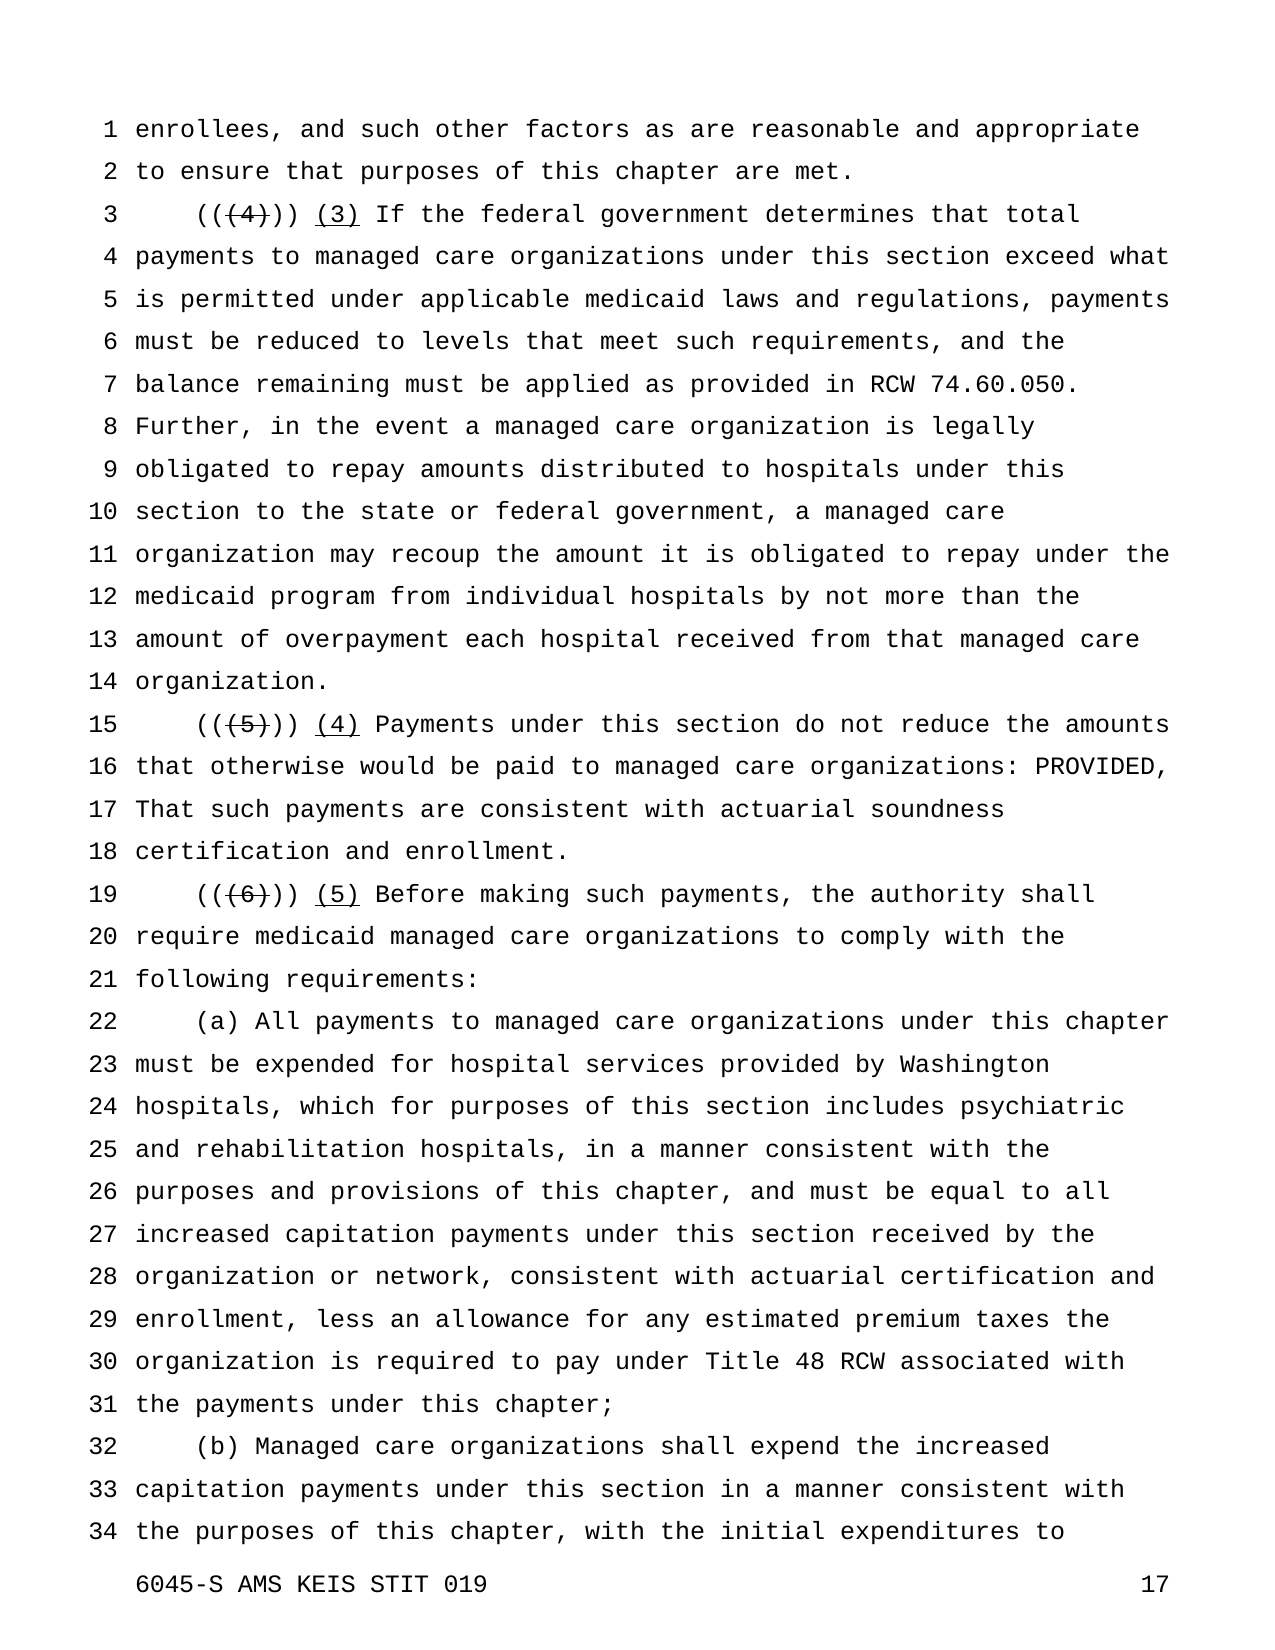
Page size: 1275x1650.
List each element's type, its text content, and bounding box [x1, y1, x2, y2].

text (((6))) (5) Before making such payments, the authority shall require medicaid managed care organizations to comply with the following requirements: [135, 868, 1170, 996]
text (a) All payments to managed care organizations under this chapter must be expended for hospital services provided by Washington hospitals, which for purposes of this section includes psychiatric and rehabilitation hospitals, in a manner consistent with the purposes and provisions of this chapter, and must be equal to all increased capitation payments under this section received by the organization or network, consistent with actuarial certification and enrollment, less an allowance for any estimated premium taxes the organization is required to pay under Title 48 RCW associated with the payments under this chapter; [135, 996, 1170, 1421]
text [135, 103, 1170, 188]
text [135, 1421, 1170, 1548]
text (((5))) (4) Payments under this section do not reduce the amounts that otherwise would be paid to managed care organizations: PROVIDED, That such payments are consistent with actuarial soundness certification and enrollment. [135, 698, 1170, 868]
text (((4))) (3) If the federal government determines that total payments to managed care organizations under this section exceed what is permitted under applicable medicaid laws and regulations, payments must be reduced to levels that meet such requirements, and the balance remaining must be applied as provided in RCW 74.60.050. Further, in the event a managed care organization is legally obligated to repay amounts distributed to hospitals under this section to the state or federal government, a managed care organization may recoup the amount it is obligated to repay under the medicaid program from individual hospitals by not more than the amount of overpayment each hospital received from that managed care organization. [135, 188, 1170, 698]
